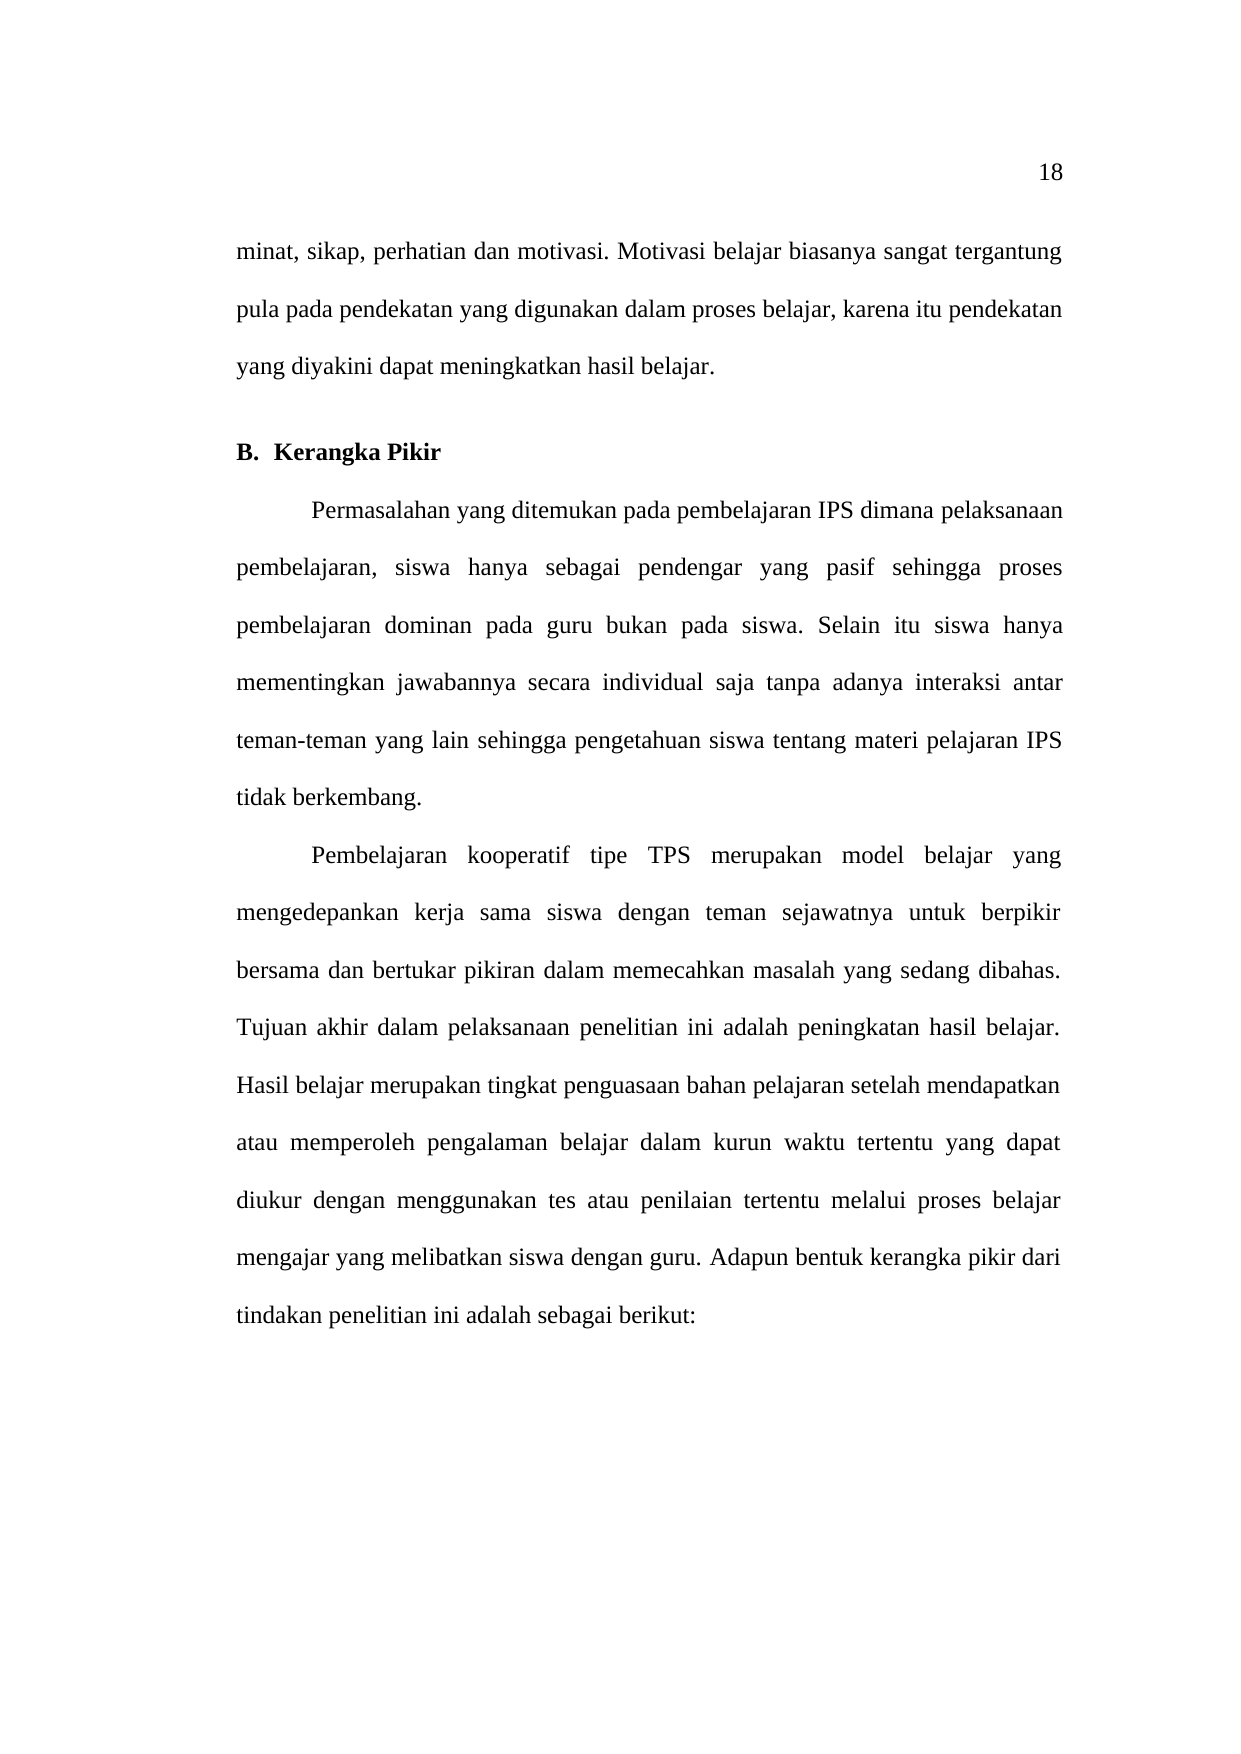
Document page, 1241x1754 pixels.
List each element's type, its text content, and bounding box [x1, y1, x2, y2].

text Permasalahan yang ditemukan pada pembelajaran IPS dimana pelaksanaan pembelajaran, siswa hanya sebagai pendengar yang pasif sehingga proses pembelajaran dominan pada guru bukan pada siswa. Selain itu siswa hanya mementingkan jawabannya secara individual saja tanpa adanya interaksi antar teman-teman yang lain sehingga pengetahuan siswa tentang materi pelajaran IPS tidak berkembang. [236, 495, 1063, 811]
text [236, 236, 1063, 380]
text Pembelajaran kooperatif tipe TPS merupakan model belajar yang mengedepankan kerja sama siswa dengan teman sejawatnya untuk berpikir bersama dan bertukar pikiran dalam memecahkan masalah yang sedang dibahas. Tujuan akhir dalam pelaksanaan penelitian ini adalah peningkatan hasil belajar. Hasil belajar merupakan tingkat penguasaan bahan pelajaran setelah mendapatkan atau memperoleh pengalaman belajar dalam kurun waktu tertentu yang dapat diukur dengan menggunakan tes atau penilaian tertentu melalui proses belajar mengajar yang melibatkan siswa dengan guru. Adapun bentuk kerangka pikir dari tindakan penelitian ini adalah sebagai berikut: [236, 840, 1061, 1329]
list Kerangka Pikir [236, 437, 1061, 466]
